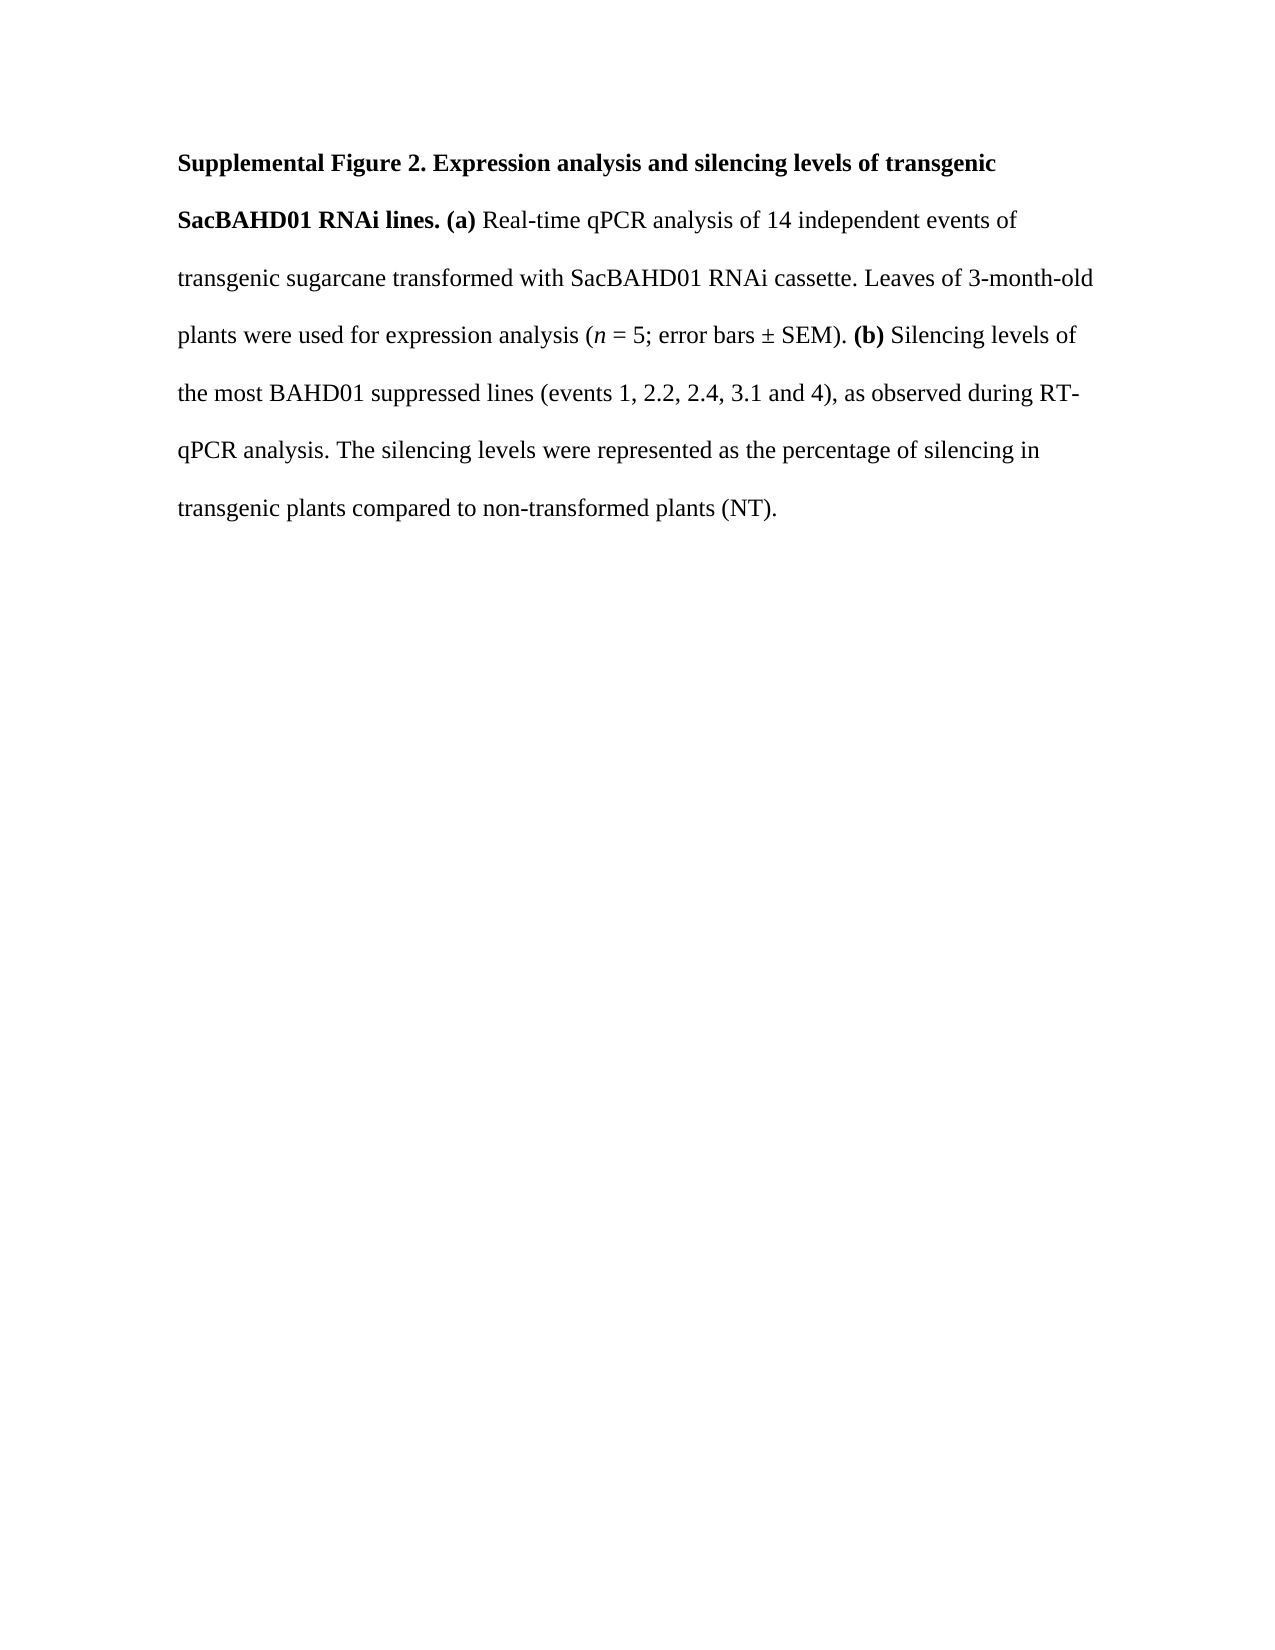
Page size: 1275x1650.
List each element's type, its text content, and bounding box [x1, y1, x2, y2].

text Supplemental Figure 2. Expression analysis and silencing levels of transgenic SacBAHD01 RNAi lines. (a) Real-time qPCR analysis of 14 independent events of transgenic sugarcane transformed with SacBAHD01 RNAi cassette. Leaves of 3-month-old plants were used for expression analysis (n = 5; error bars ± SEM). (b) Silencing levels of the most BAHD01 suppressed lines (events 1, 2.2, 2.4, 3.1 and 4), as observed during RT-qPCR analysis. The silencing levels were represented as the percentage of silencing in transgenic plants compared to non-transformed plants (NT). [177, 148, 1098, 521]
